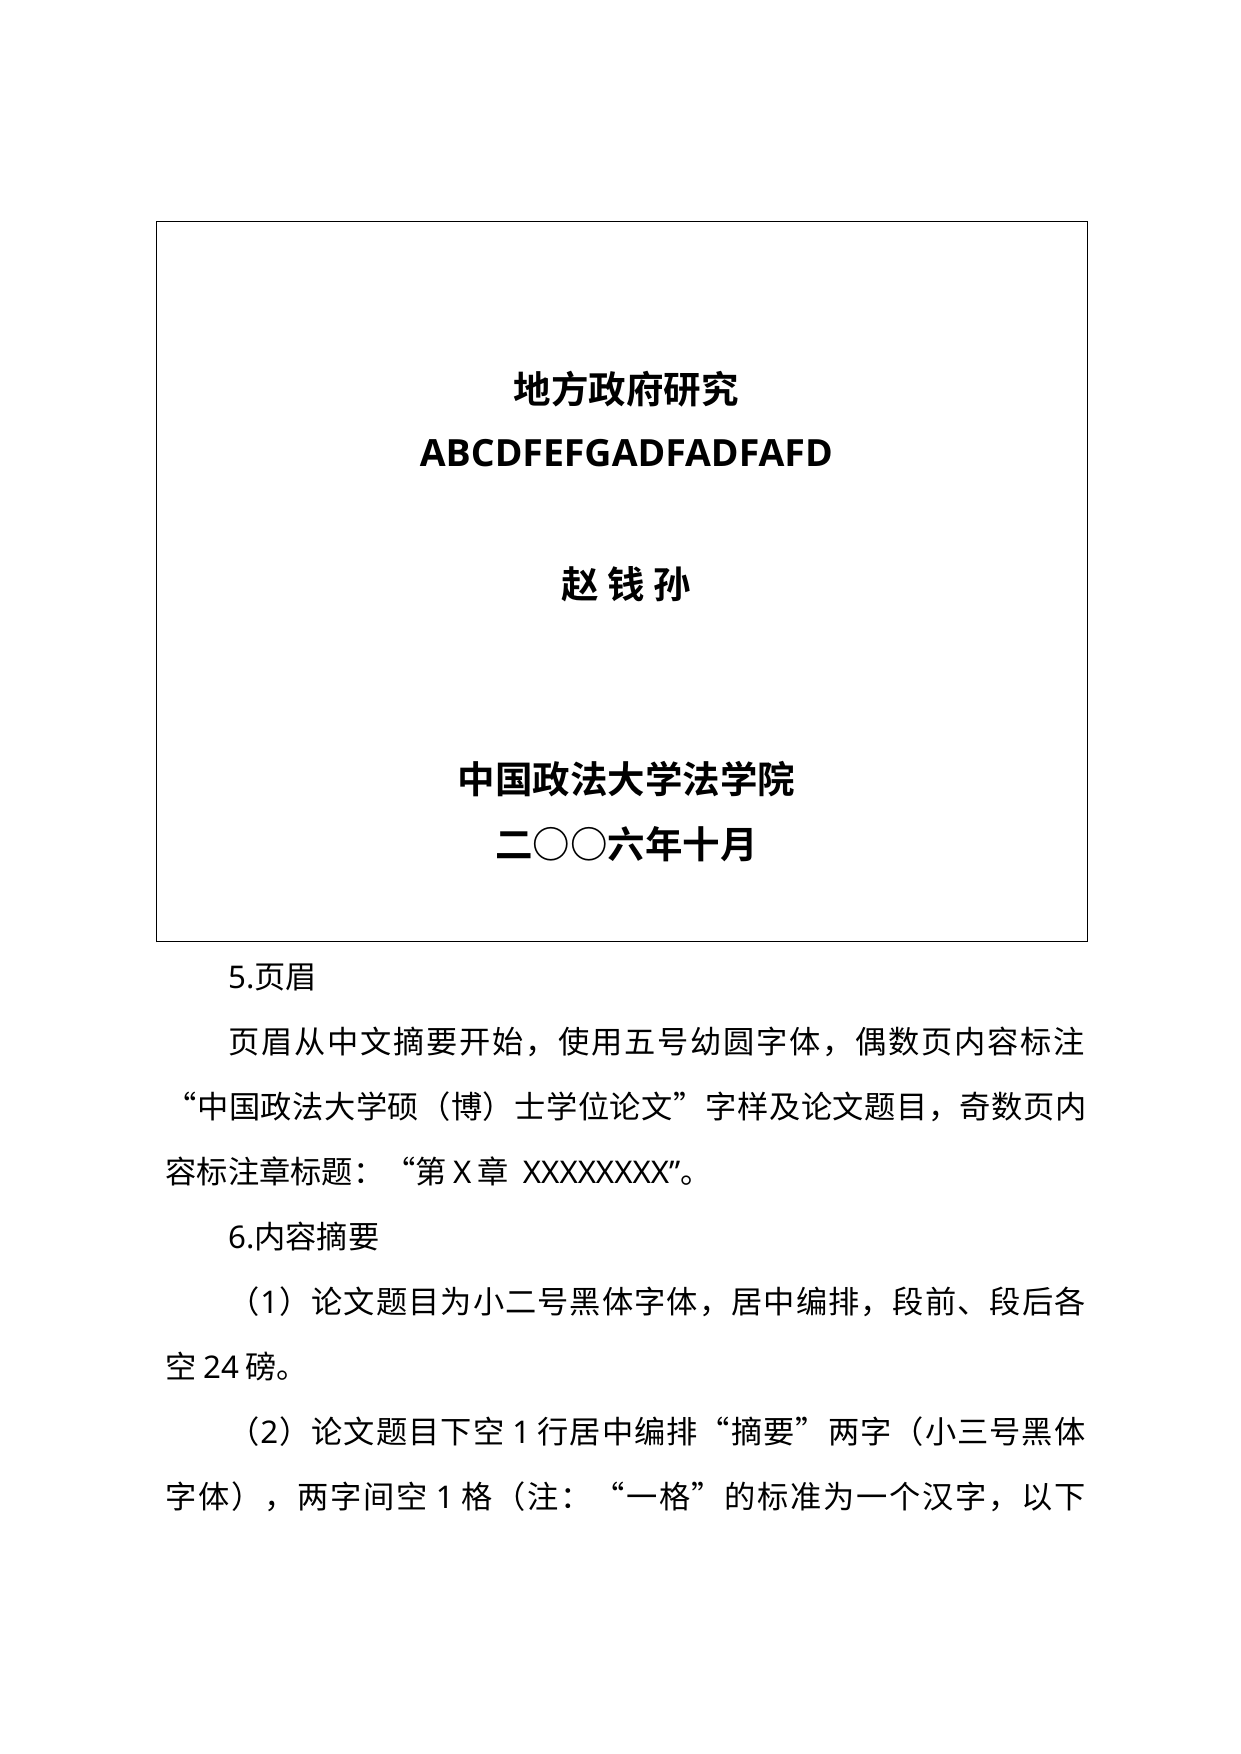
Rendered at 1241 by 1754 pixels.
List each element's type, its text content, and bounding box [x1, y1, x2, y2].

text 地方政府研究 ABCDFEFGADFADFAFD [165, 354, 1087, 484]
text 赵 钱 孙 [165, 549, 1087, 614]
text 二○○六年十月 [165, 809, 1087, 874]
text （1）论文题目为小二号黑体字体，居中编排，段前、段后各空24磅。 [165, 1267, 1087, 1397]
text 页眉从中文摘要开始，使用五号幼圆字体，偶数页内容标注“中国政法大学硕（博）士学位论文”字样及论文题目，奇数页内容标注章标题：“第X章 XXXXXXXX”。 [165, 1007, 1087, 1202]
text 中国政法大学法学院 [165, 744, 1087, 809]
text 5.页眉 [165, 942, 1087, 1007]
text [165, 1397, 1087, 1527]
text 6.内容摘要 [165, 1202, 1087, 1267]
